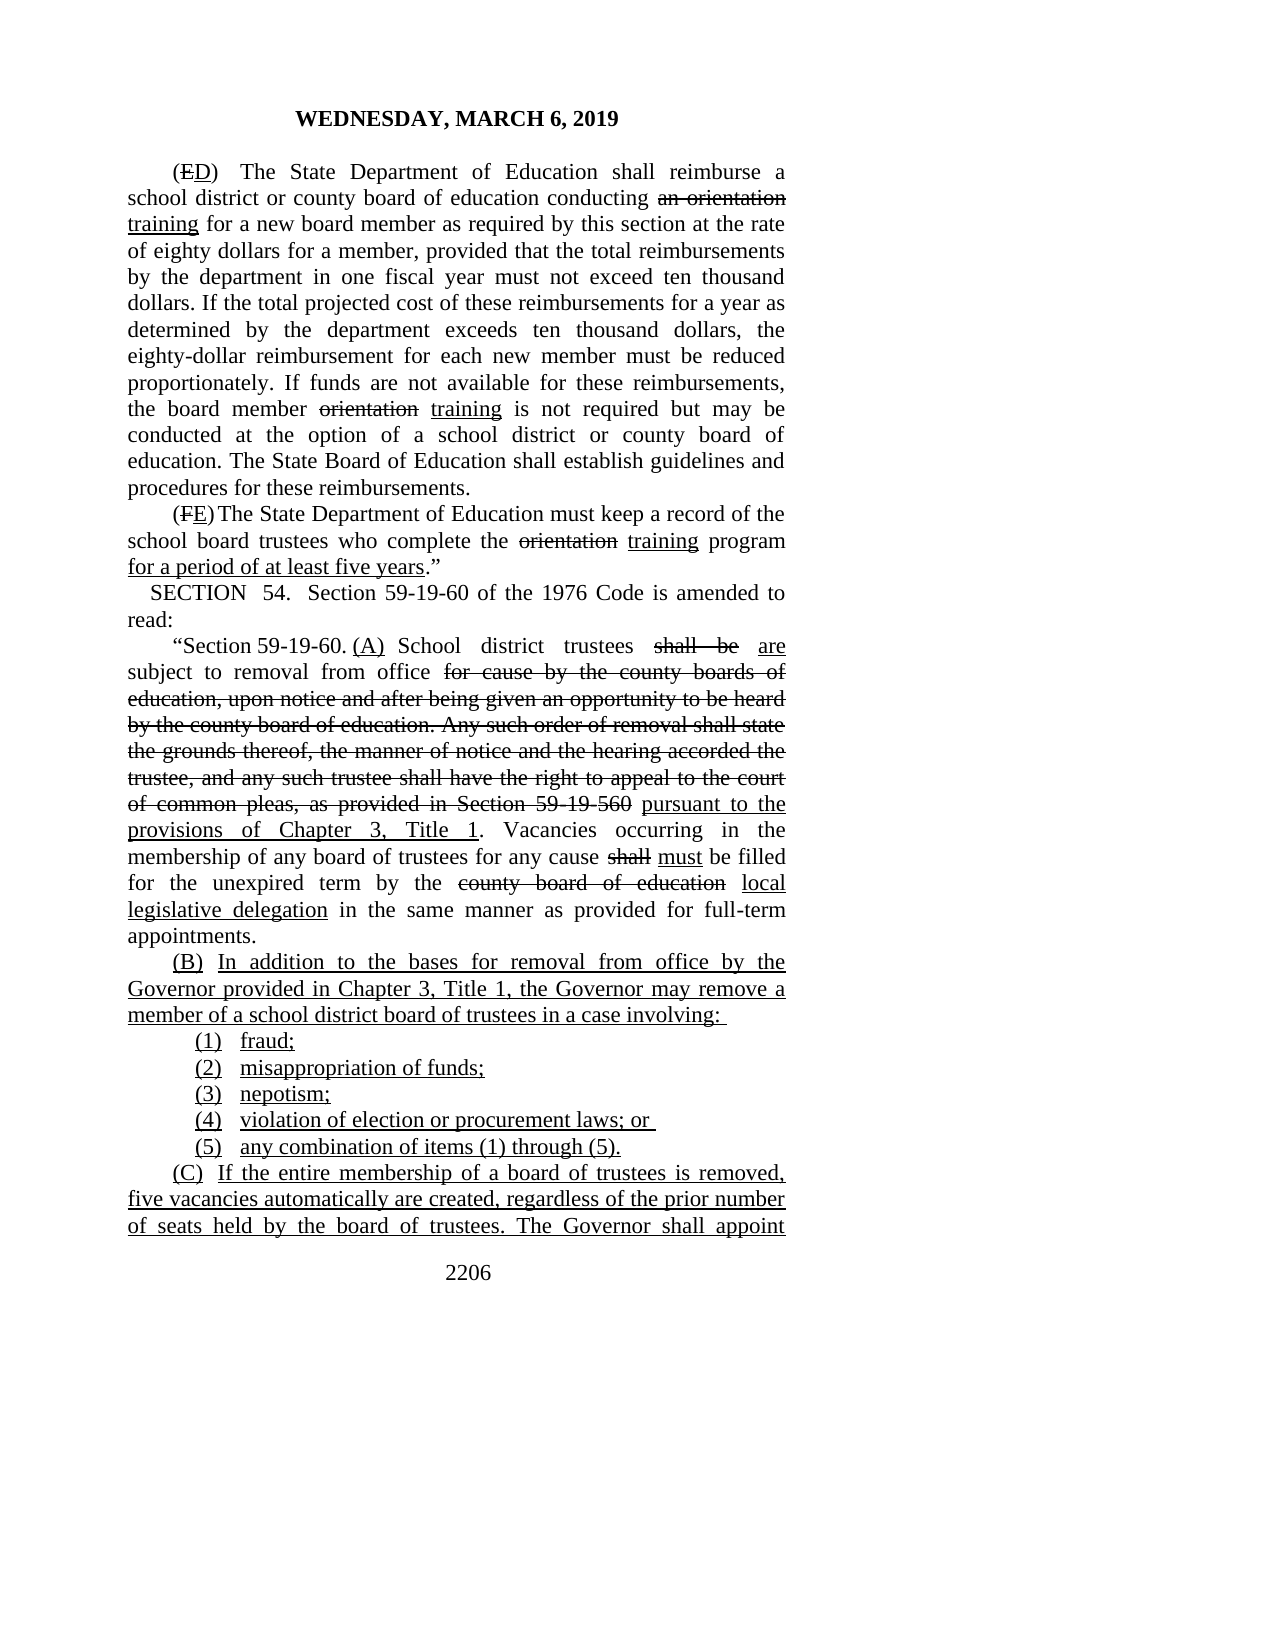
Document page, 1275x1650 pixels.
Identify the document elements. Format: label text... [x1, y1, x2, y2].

text (3) nepotism; [127, 1080, 786, 1106]
text “Section 59-19-60. (A) School district trustees shall be are subject to removal from office for cause by the county boards of education, upon notice and after being given an opportunity to be heard by the county board of education. Any such order of removal shall state the grounds thereof, the manner of notice and the hearing accorded the trustee, and any such trustee shall have the right to appeal to the court of common pleas, as provided in Section 59-19-560 pursuant to the provisions of Chapter 3, Title 1. Vacancies occurring in the membership of any board of trustees for any cause shall must be filled for the unexpired term by the county board of education local legislative delegation in the same manner as provided for full-term appointments. [127, 779, 786, 948]
text (B) In addition to the bases for removal from office by the Governor provided in Chapter 3, Title 1, the Governor may remove a member of a school district board of trustees in a case involving: [127, 948, 786, 998]
text (1) fraud; [127, 1027, 786, 1054]
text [127, 1209, 786, 1235]
text (ED) The State Department of Education shall reimburse a school district or county board of education conducting an orientation training for a new board member as required by this section at the rate of eighty dollars for a member, provided that the total reimbursements by the department in one fiscal year must not exceed ten thousand dollars. If the total projected cost of these reimbursements for a year as determined by the department exceeds ten thousand dollars, the eighty-dollar reimbursement for each new member must be reduced proportionately. If funds are not available for these reimbursements, the board member orientation training is not required but may be conducted at the option of a school district or county board of education. The State Board of Education shall establish guidelines and procedures for these reimbursements. [127, 158, 786, 500]
text (5) any combination of items (1) through (5). [127, 1133, 786, 1159]
text (2) misappropriation of funds; [127, 1054, 786, 1080]
text SECTION 54. Section 59-19-60 of the 1976 Code is amended to read: [127, 579, 786, 632]
text (B) In addition to the bases for removal from office by the Governor provided in Chapter 3, Title 1, the Governor may remove a member of a school district board of trustees in a case involving: [127, 999, 786, 1027]
text (4) violation of election or procurement laws; or [127, 1106, 786, 1133]
text (FE) The State Department of Education must keep a record of the school board trustees who complete the orientation training program for a period of at least five years.” [127, 500, 786, 579]
